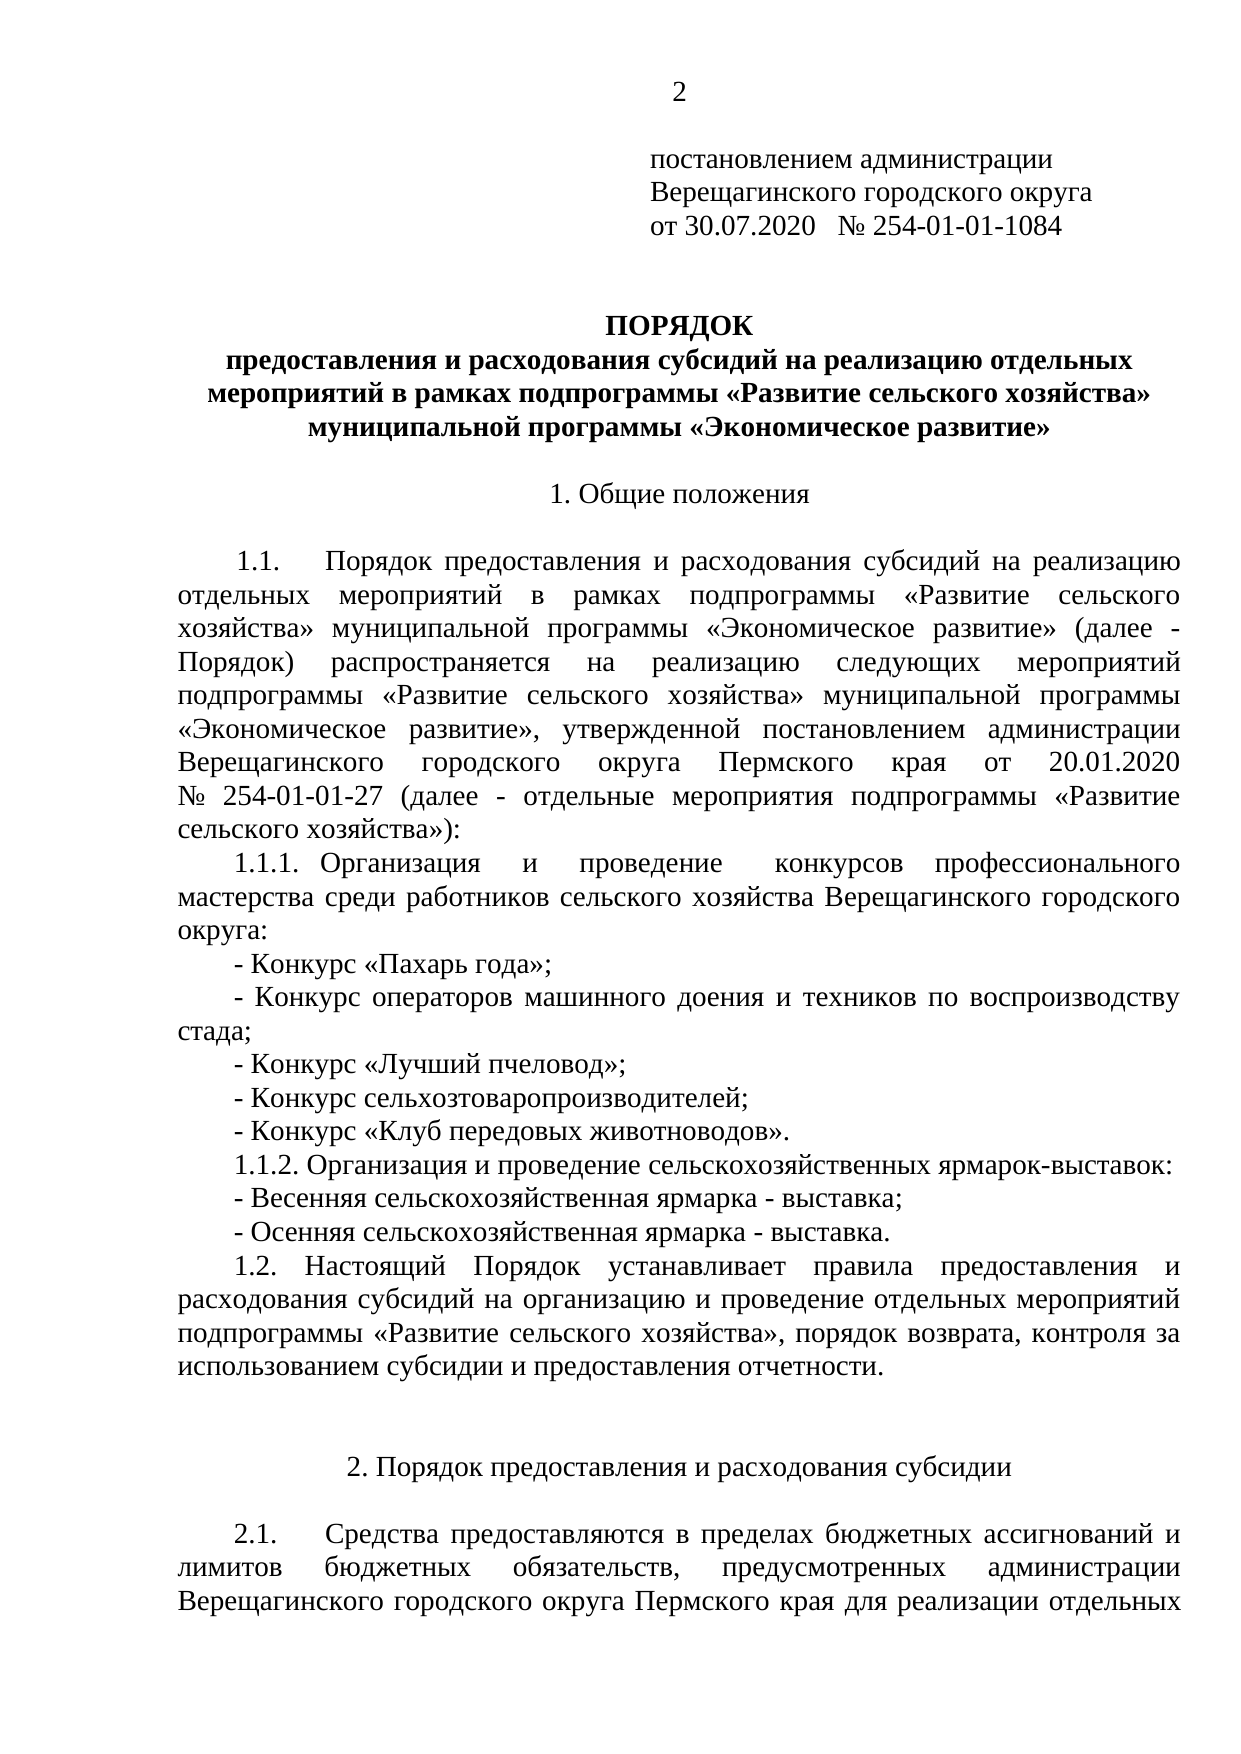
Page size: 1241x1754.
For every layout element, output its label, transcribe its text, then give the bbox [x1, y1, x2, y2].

text - Конкурс сельхозтоваропроизводителей; [177, 1080, 1181, 1113]
text - Осенняя сельскохозяйственная ярмарка - выставка. [177, 1214, 1181, 1248]
text 1.1.1. Организация и проведение конкурсов профессионального мастерства среди работников сельского хозяйства Верещагинского городского округа: [177, 845, 1181, 946]
title от 30.07.2020 № 254-01-01-1084 [650, 208, 1181, 241]
text 1.1.2. Организация и проведение сельскохозяйственных ярмарок-выставок: [177, 1147, 1181, 1181]
title 1.1. Порядок предоставления и расходования субсидий на реализацию отдельных мероприятий в рамках подпрограммы «Развитие сельского хозяйства» муниципальной программы «Экономическое развитие» (далее - Порядок) распространяется на реализацию следующих мероприятий подпрограммы «Развитие сельского хозяйства» муниципальной программы «Экономическое развитие», утвержденной постановлением администрации Верещагинского городского округа Пермского края от 20.01.2020 № 254-01-01-27 (далее - отдельные мероприятия подпрограммы «Развитие сельского хозяйства»): [177, 543, 1181, 845]
title предоставления и расходования субсидий на реализацию отдельных мероприятий в рамках подпрограммы «Развитие сельского хозяйства» муниципальной программы «Экономическое развитие» [177, 342, 1181, 443]
text - Конкурс операторов машинного доения и техников по воспроизводству стада; [177, 979, 1181, 1046]
text - Конкурс «Лучший пчеловод»; [177, 1046, 1181, 1080]
title постановлением администрации [650, 141, 1181, 174]
title ПОРЯДОК [177, 308, 1181, 342]
text - Весенняя сельскохозяйственная ярмарка - выставка; [177, 1181, 1181, 1214]
text 1.2. Настоящий Порядок устанавливает правила предоставления и расходования субсидий на организацию и проведение отдельных мероприятий подпрограммы «Развитие сельского хозяйства», порядок возврата, контроля за использованием субсидии и предоставления отчетности. [177, 1248, 1181, 1382]
title Верещагинского городского округа [650, 174, 1181, 208]
text - Конкурс «Пахарь года»; [177, 946, 1181, 979]
text - Конкурс «Клуб передовых животноводов». [177, 1113, 1181, 1147]
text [177, 1516, 1181, 1617]
text 1. Общие положения [177, 476, 1181, 510]
text 2. Порядок предоставления и расходования субсидии [177, 1449, 1181, 1482]
